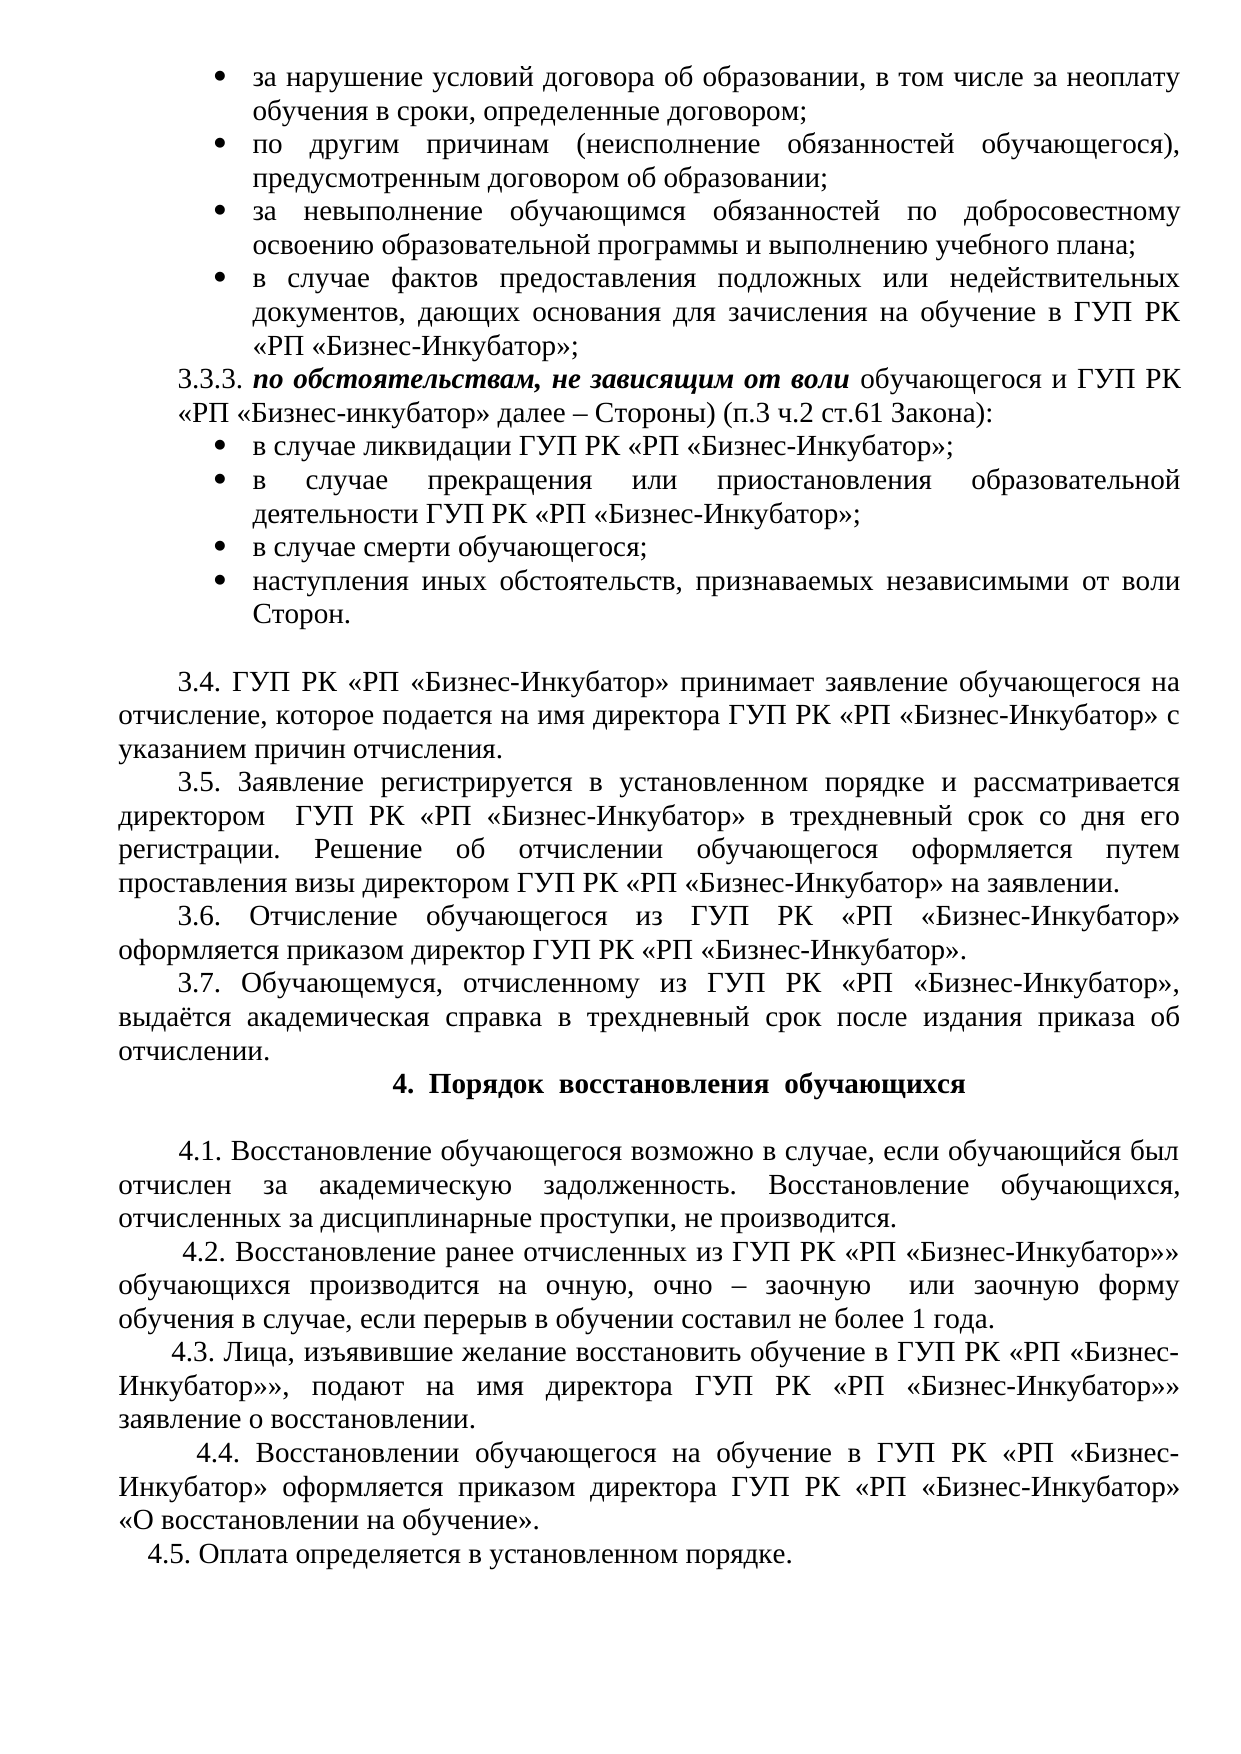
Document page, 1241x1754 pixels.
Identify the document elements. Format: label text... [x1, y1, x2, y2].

list наступления иных обстоятельств, признаваемых независимыми от воли Сторон. [215, 563, 1181, 630]
text 3.6. Отчисление обучающегося из ГУП РК «РП «Бизнес-Инкубатор» оформляется приказом директор ГУП РК «РП «Бизнес-Инкубатор». [118, 898, 1181, 966]
text 3.4. ГУП РК «РП «Бизнес-Инкубатор» принимает заявление обучающегося на отчисление, которое подается на имя директора ГУП РК «РП «Бизнес-Инкубатор» с указанием причин отчисления. [118, 664, 1181, 764]
text 4.3. Лица, изъявившие желание восстановить обучение в ГУП РК «РП «Бизнес-Инкубатор»», подают на имя директора ГУП РК «РП «Бизнес-Инкубатор»» заявление о восстановлении. [118, 1334, 1181, 1435]
text 4.4. Восстановлении обучающегося на обучение в ГУП РК «РП «Бизнес-Инкубатор» оформляется приказом директора ГУП РК «РП «Бизнес-Инкубатор» «О восстановлении на обучение». [118, 1435, 1181, 1536]
list в случае смерти обучающегося; [215, 529, 1181, 563]
text 4.5. Оплата определяется в установленном порядке. [118, 1536, 1181, 1569]
list 3.3.3. по обстоятельствам, не зависящим от воли обучающегося и ГУП РК «РП «Бизнес-инкубатор» далее – Стороны) (п.3 ч.2 ст.61 Закона): [177, 361, 1181, 428]
text 3.5. Заявление регистрируется в установленном порядке и рассматривается директором ГУП РК «РП «Бизнес-Инкубатор» в трехдневный срок со дня его регистрации. Решение об отчислении обучающегося оформляется путем проставления визы директором ГУП РК «РП «Бизнес-Инкубатор» на заявлении. [118, 764, 1181, 898]
text 3.7. Обучающемуся, отчисленному из ГУП РК «РП «Бизнес-Инкубатор», выдаётся академическая справка в трехдневный срок после издания приказа об отчислении. [118, 966, 1181, 1066]
list за нарушение условий договора об образовании, в том числе за неоплату обучения в сроки, определенные договором; [215, 59, 1181, 126]
list по другим причинам (неисполнение обязанностей обучающегося), предусмотренным договором об образовании; [215, 126, 1181, 193]
list в случае фактов предоставления подложных или недействительных документов, дающих основания для зачисления на обучение в ГУП РК «РП «Бизнес-Инкубатор»; [215, 261, 1181, 361]
list в случае прекращения или приостановления образовательной деятельности ГУП РК «РП «Бизнес-Инкубатор»; [215, 462, 1181, 529]
text 4. Порядок восстановления обучающихся [118, 1066, 1181, 1100]
text 4.2. Восстановление ранее отчисленных из ГУП РК «РП «Бизнес-Инкубатор»» обучающихся производится на очную, очно – заочную или заочную форму обучения в случае, если перерыв в обучении составил не более 1 года. [118, 1234, 1181, 1334]
list в случае ликвидации ГУП РК «РП «Бизнес-Инкубатор»; [215, 428, 1181, 462]
text 4.1. Восстановление обучающегося возможно в случае, если обучающийся был отчислен за академическую задолженность. Восстановление обучающихся, отчисленных за дисциплинарные проступки, не производится. [118, 1133, 1181, 1234]
list за невыполнение обучающимся обязанностей по добросовестному освоению образовательной программы и выполнению учебного плана; [215, 193, 1181, 261]
